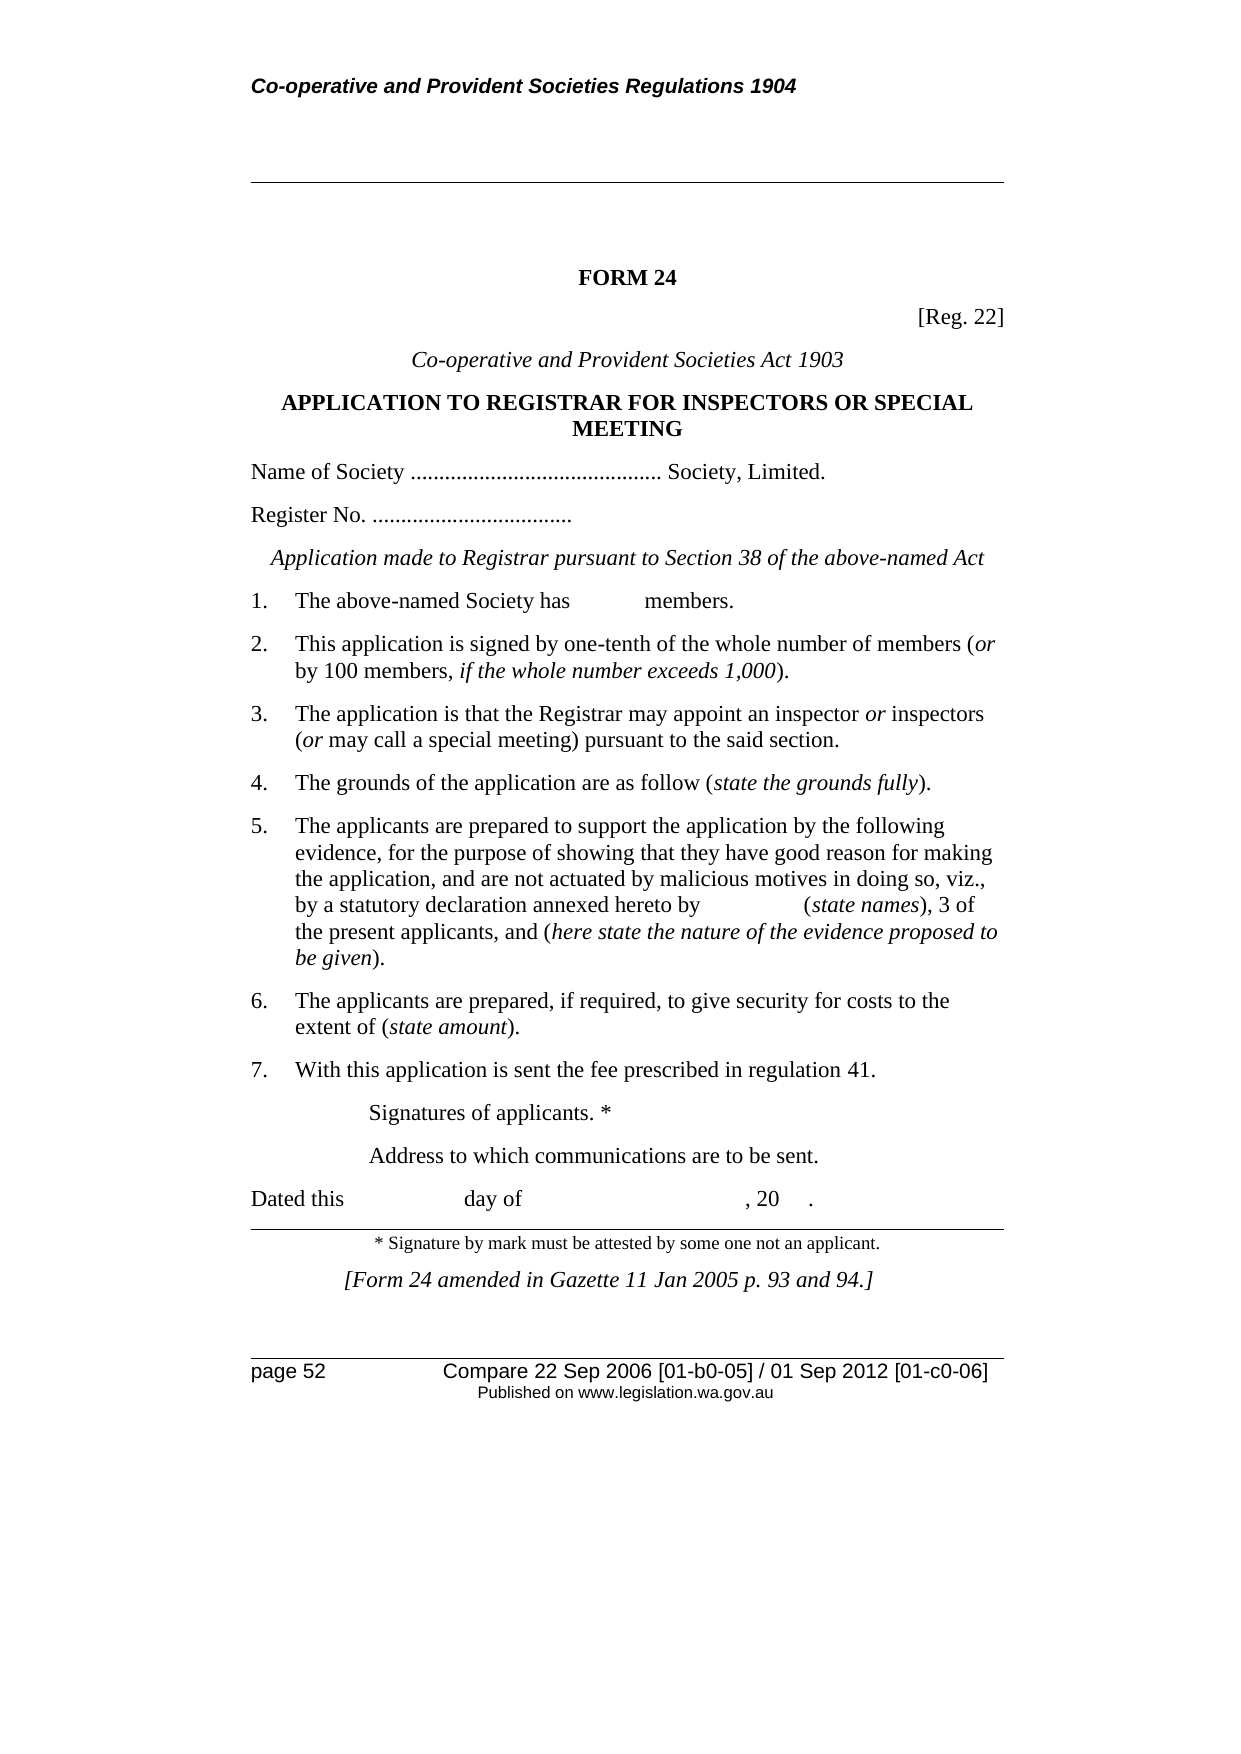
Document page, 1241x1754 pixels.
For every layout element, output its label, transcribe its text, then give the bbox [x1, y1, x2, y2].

subtitle Co-operative and Provident Societies Act 1903 [251, 346, 1004, 372]
text * Signature by mark must be attested by some one not an applicant. [251, 1230, 1004, 1253]
text [Reg. 22] [251, 303, 1004, 329]
text 6. The applicants are prepared, if required, to give security for costs to the extent of (state amount). [251, 987, 1004, 1040]
subtitle FORM 24 [251, 264, 1004, 291]
text Address to which communications are to be sent. [369, 1142, 1004, 1169]
text 3. The application is that the Registrar may appoint an inspector or inspectors (or may call a special meeting) pursuant to the said section. [251, 700, 1004, 753]
text Signatures of applicants. * [369, 1099, 1004, 1126]
text 7. With this application is sent the fee prescribed in regulation 41. [251, 1056, 1004, 1083]
text [Form 24 amended in Gazette 11 Jan 2005 p. 93 and 94.] [251, 1266, 1004, 1292]
text 4. The grounds of the application are as follow (state the grounds fully). [251, 769, 1004, 796]
text 5. The applicants are prepared to support the application by the following evidence, for the purpose of showing that they have good reason for making the application, and are not actuated by malicious motives in doing so, viz., by a statutory declaration annexed hereto by (state names), 3 of the present applicants, and (here state the nature of the evidence proposed to be given). [251, 812, 1004, 970]
text 2. This application is signed by one-tenth of the whole number of members (or by 100 members, if the whole number exceeds 1,000). [251, 631, 1004, 683]
text 1. The above-named Society has members. [251, 587, 1004, 614]
subtitle APPLICATION TO REGISTRAR FOR INSPECTORS OR SPECIAL MEETING [251, 389, 1004, 442]
text Application made to Registrar pursuant to Section 38 of the above-named Act [251, 544, 1004, 571]
text Dated this day of , 20 . [251, 1186, 1004, 1212]
text Register No. ................................... [251, 501, 1004, 528]
text Name of Society ............................................ Society, Limited. [251, 458, 1004, 485]
